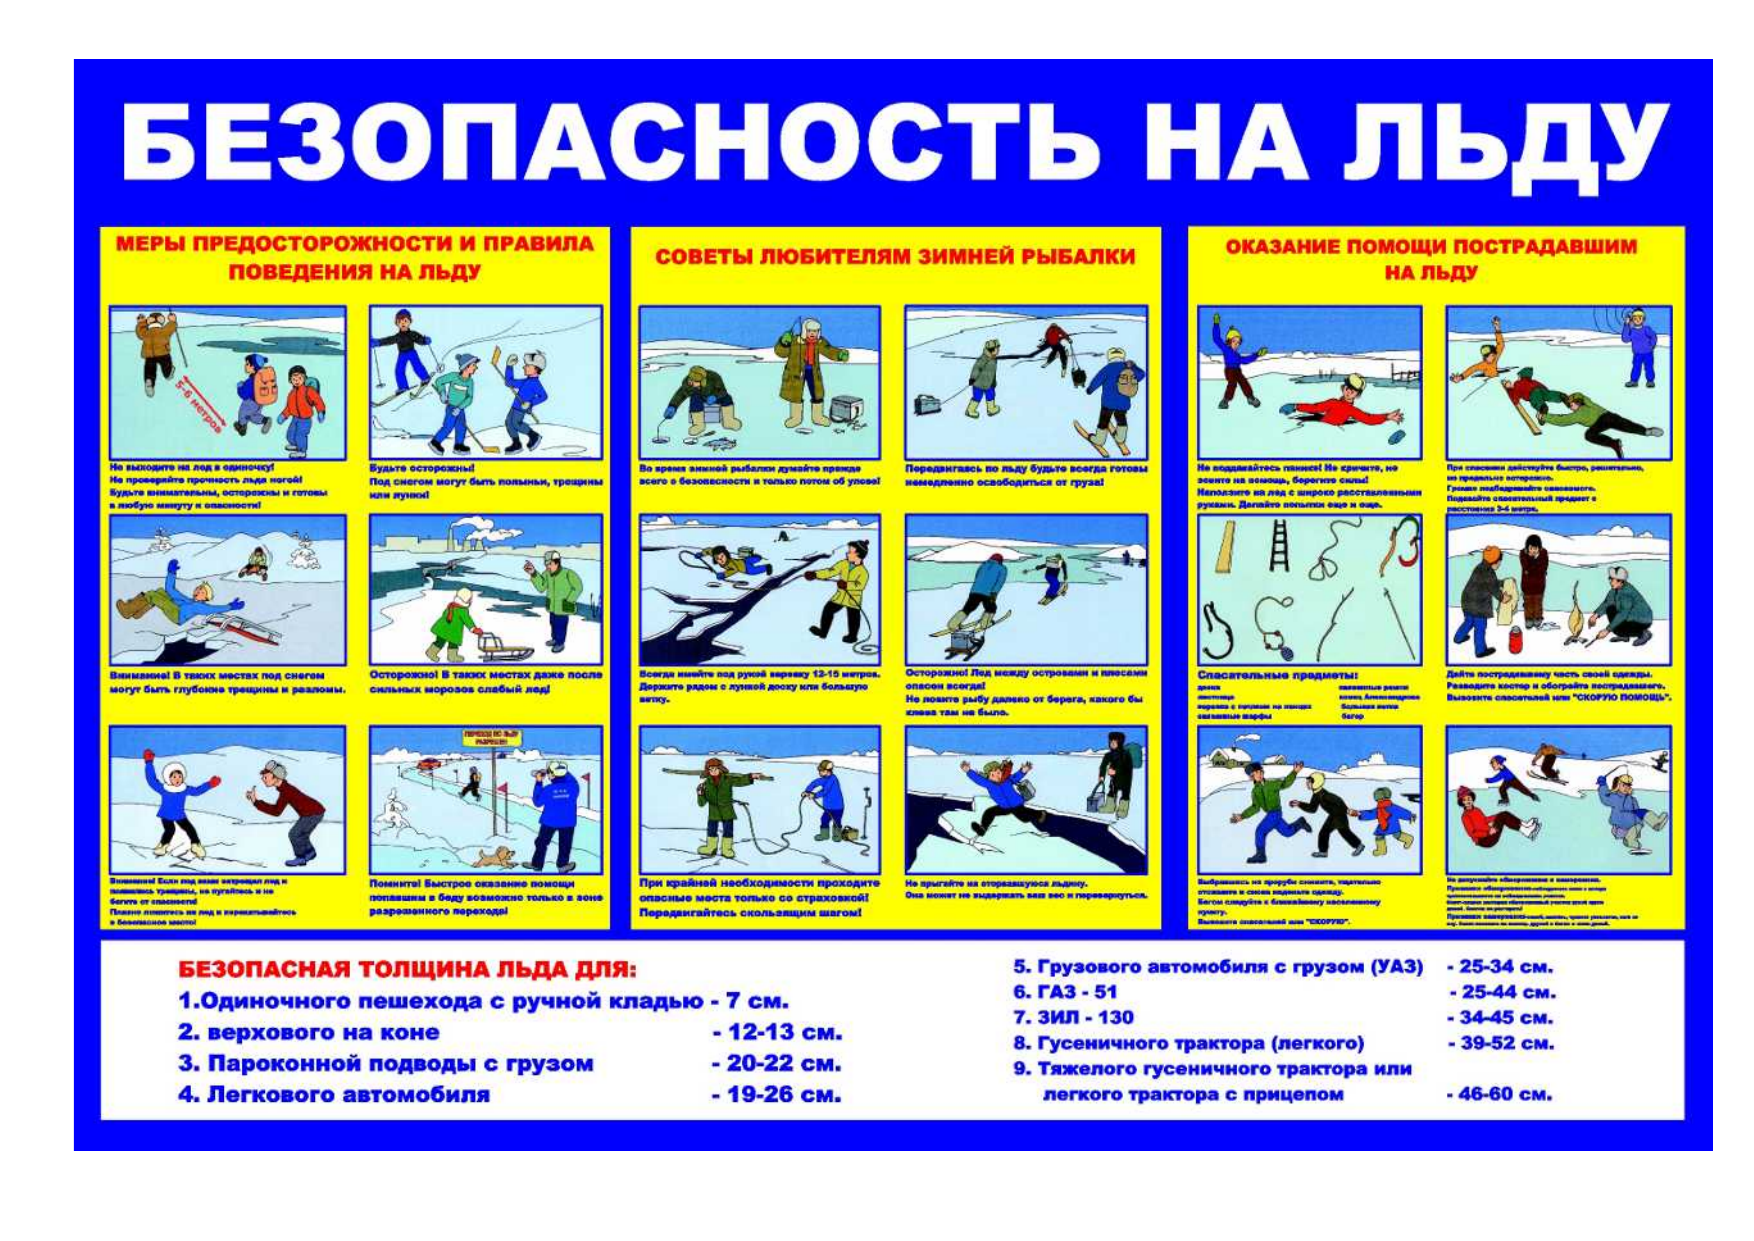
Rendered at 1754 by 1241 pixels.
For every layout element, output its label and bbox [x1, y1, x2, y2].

picture [73, 59, 1713, 1151]
